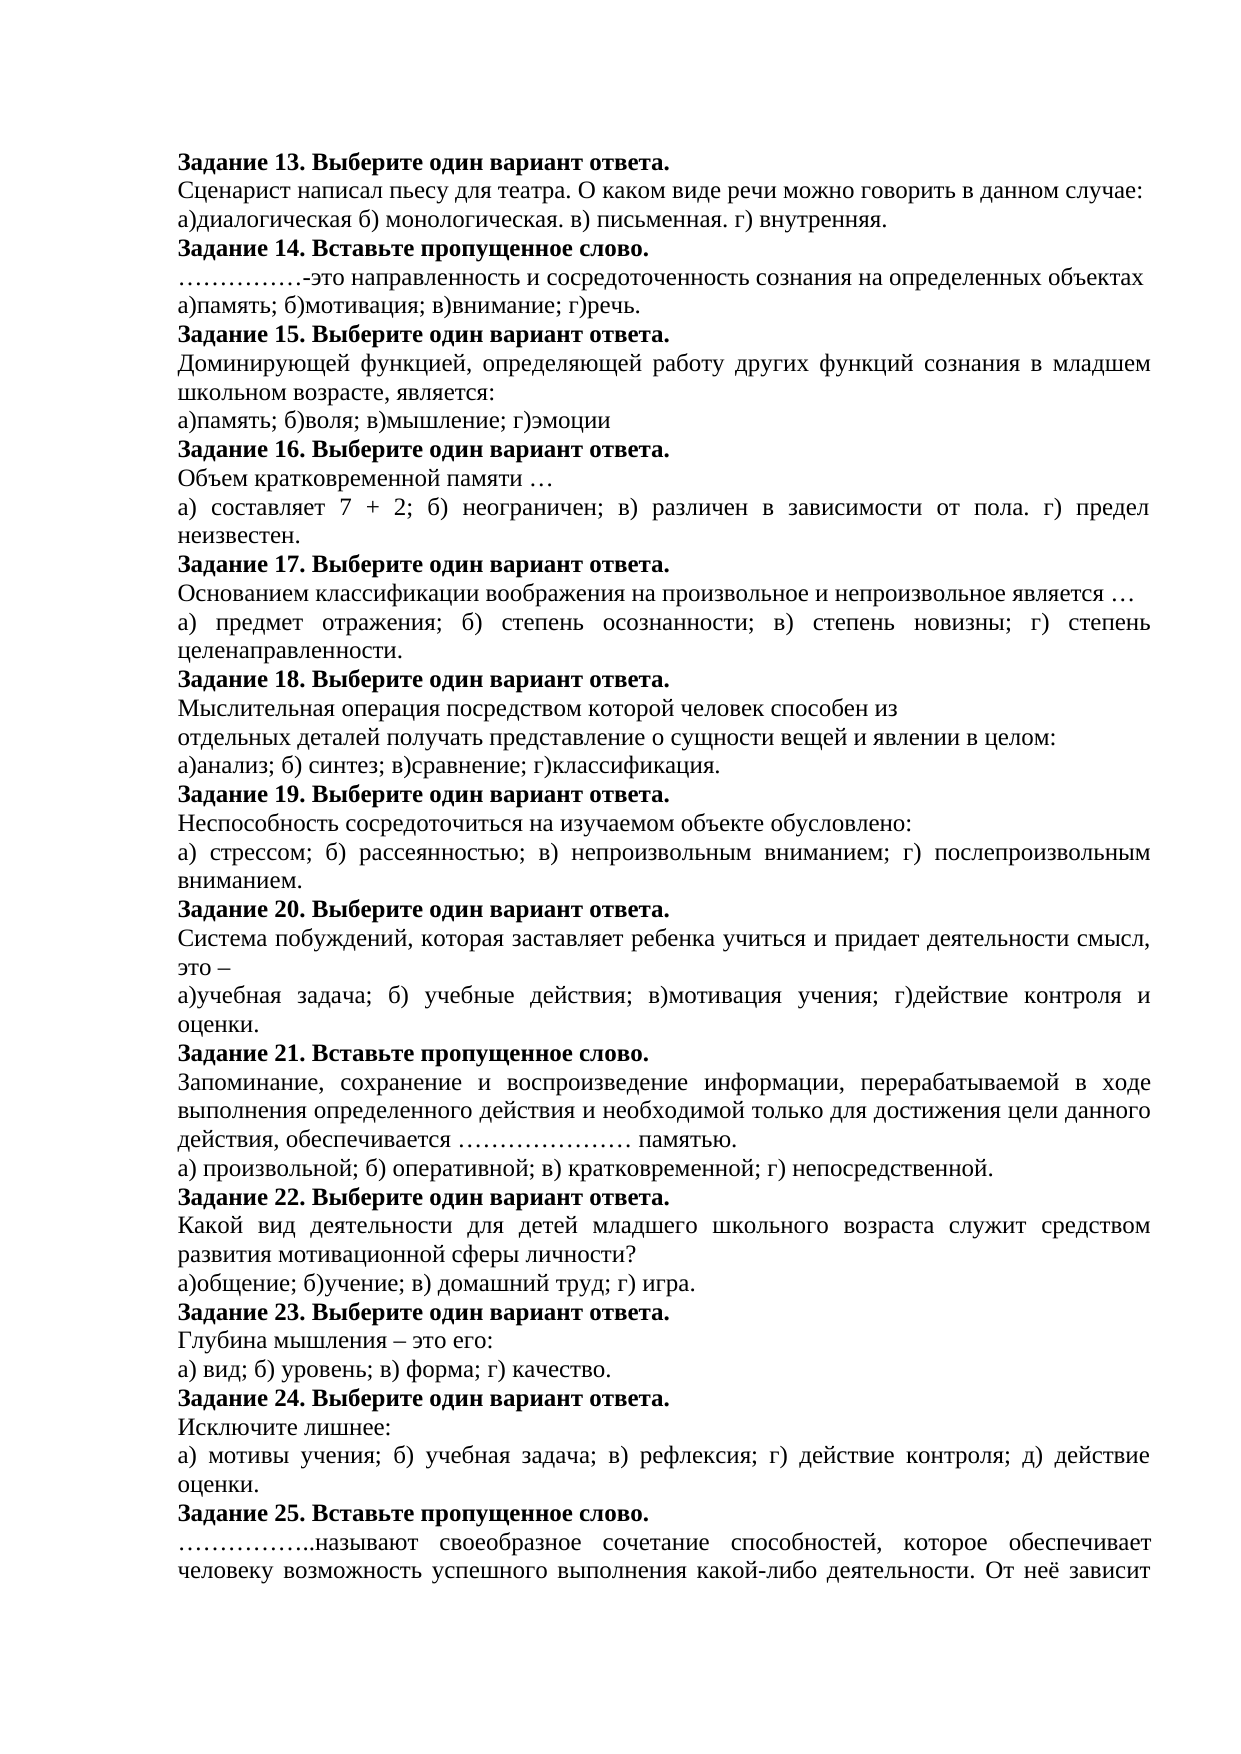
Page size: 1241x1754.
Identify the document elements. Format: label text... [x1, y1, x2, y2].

text Задание 21. Вставьте пропущенное слово. [177, 1038, 1152, 1067]
text а)диалогическая б) монологическая. в) письменная. г) внутренняя. [177, 204, 1152, 233]
text Задание 24. Выберите один вариант ответа. [177, 1383, 1152, 1412]
text Сценарист написал пьесу для театра. О каком виде речи можно говорить в данном случае: [177, 176, 1152, 204]
text а)память; б)воля; в)мышление; г)эмоции [177, 406, 1152, 434]
text Неспособность сосредоточиться на изучаемом объекте обусловлено: [177, 808, 1152, 837]
text Объем кратковременной памяти … [177, 463, 1152, 492]
text Задание 20. Выберите один вариант ответа. [177, 894, 1152, 923]
text Задание 13. Выберите один вариант ответа. [177, 147, 1152, 176]
text а) вид; б) уровень; в) форма; г) качество. [177, 1354, 1152, 1383]
text Доминирующей функцией, определяющей работу других функций сознания в младшем школьном возрасте, является: [177, 348, 1152, 406]
text а)анализ; б) синтез; в)сравнение; г)классификация. [177, 751, 1152, 779]
text Исключите лишнее: [177, 1412, 1152, 1441]
text Задание 22. Выберите один вариант ответа. [177, 1182, 1152, 1211]
text а) предмет отражения; б) степень осознанности; в) степень новизны; г) степень целенаправленности. [177, 607, 1152, 664]
text отдельных деталей получать представление о сущности вещей и явлении в целом: [177, 722, 1152, 751]
text Запоминание, сохранение и воспроизведение информации, перерабатываемой в ходе выполнения определенного действия и необходимой только для достижения цели данного действия, обеспечивается ………………… памятью. [177, 1067, 1152, 1153]
text Глубина мышления – это его: [177, 1326, 1152, 1354]
text а)учебная задача; б) учебные действия; в)мотивация учения; г)действие контроля и оценки. [177, 981, 1152, 1038]
text а)общение; б)учение; в) домашний труд; г) игра. [177, 1268, 1152, 1297]
text ……………-это направленность и сосредоточенность сознания на определенных объектах [177, 262, 1152, 291]
text Какой вид деятельности для детей младшего школьного возраста служит средством развития мотивационной сферы личности? [177, 1211, 1152, 1268]
text Задание 23. Выберите один вариант ответа. [177, 1297, 1152, 1326]
text Задание 19. Выберите один вариант ответа. [177, 779, 1152, 808]
text Задание 18. Выберите один вариант ответа. [177, 664, 1152, 693]
text Задание 16. Выберите один вариант ответа. [177, 434, 1152, 463]
text Задание 15. Выберите один вариант ответа. [177, 319, 1152, 348]
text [177, 1527, 1152, 1584]
text а) стрессом; б) рассеянностью; в) непроизвольным вниманием; г) послепроизвольным вниманием. [177, 837, 1152, 894]
text Мыслительная операция посредством которой человек способен из [177, 693, 1152, 722]
text Задание 14. Вставьте пропущенное слово. [177, 233, 1152, 262]
text а) произвольной; б) оперативной; в) кратковременной; г) непосредственной. [177, 1153, 1152, 1182]
text а) составляет 7 + 2; б) неограничен; в) различен в зависимости от пола. г) предел неизвестен. [177, 492, 1152, 549]
text а)память; б)мотивация; в)внимание; г)речь. [177, 291, 1152, 319]
text Задание 25. Вставьте пропущенное слово. [177, 1498, 1152, 1527]
text Система побуждений, которая заставляет ребенка учиться и придает деятельности смысл, это – [177, 923, 1152, 981]
text Задание 17. Выберите один вариант ответа. [177, 549, 1152, 578]
text Основанием классификации воображения на произвольное и непроизвольное является … [177, 578, 1152, 607]
text а) мотивы учения; б) учебная задача; в) рефлексия; г) действие контроля; д) действие оценки. [177, 1441, 1152, 1498]
